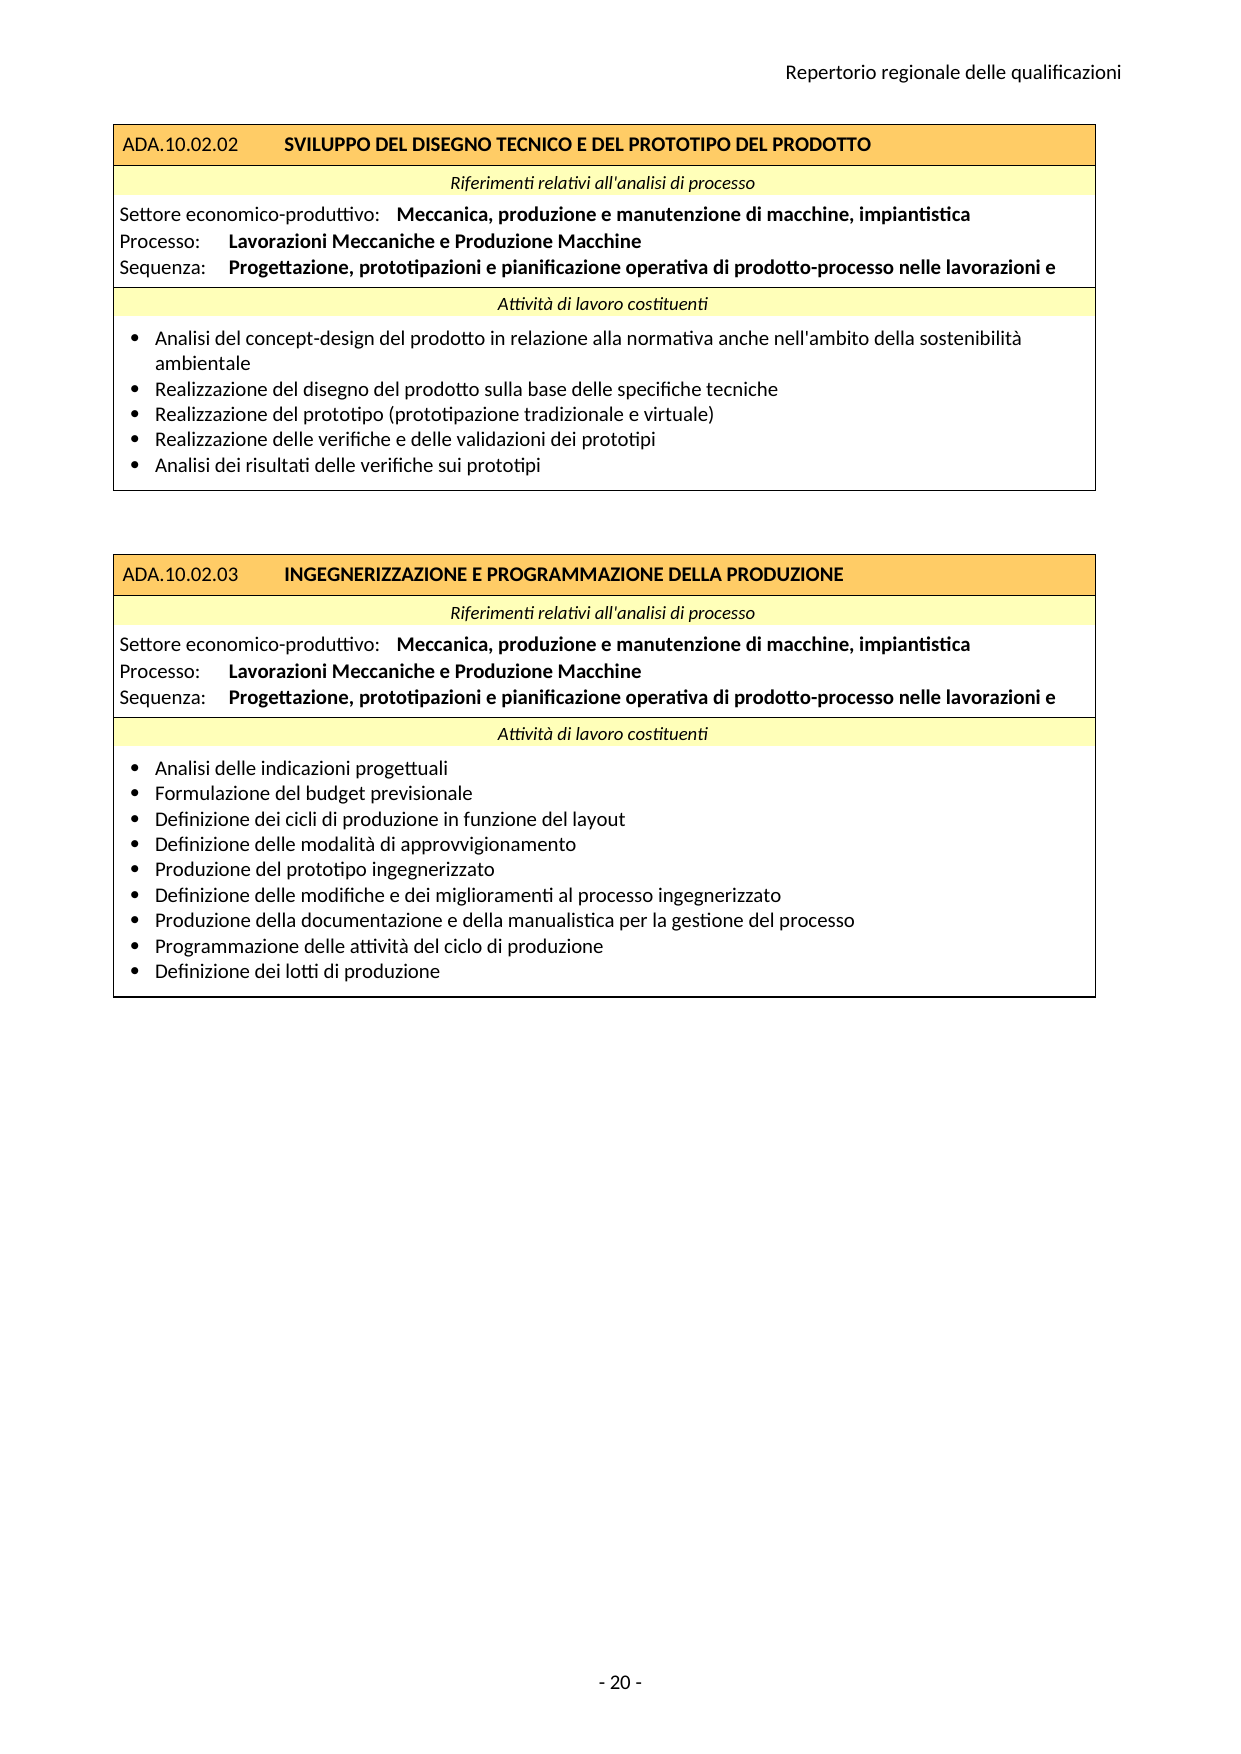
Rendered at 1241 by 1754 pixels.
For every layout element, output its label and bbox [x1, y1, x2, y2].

table_header [107, 118, 1110, 497]
table_header [107, 548, 1110, 1003]
